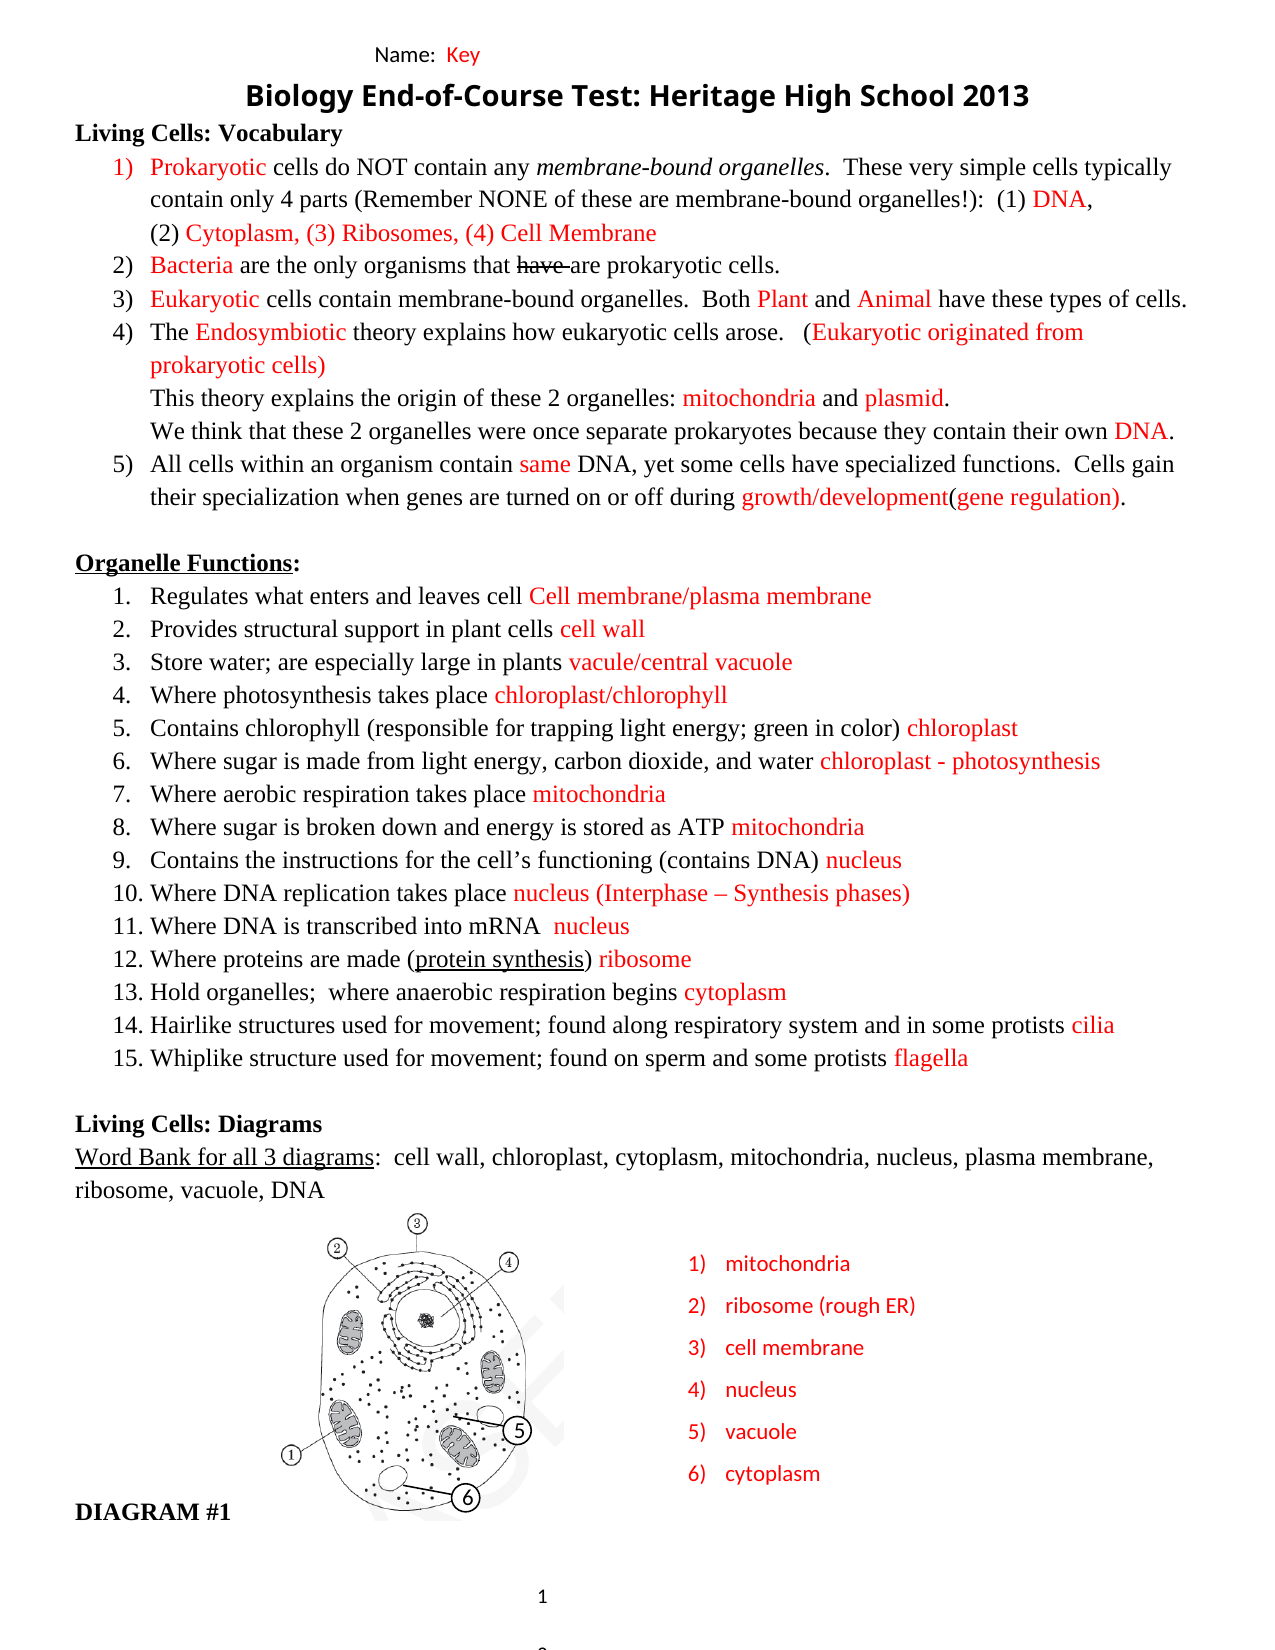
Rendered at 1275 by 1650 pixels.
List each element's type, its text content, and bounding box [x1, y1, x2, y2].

list Where proteins are made (protein synthesis) ribosome [112, 944, 1200, 973]
list All cells within an organism contain same DNA, yet some cells have specialized functions. Cells gain their specialization when genes are turned on or off during growth/development(gene regulation). [112, 449, 1200, 511]
list Provides structural support in plant cells cell wall [112, 614, 1200, 643]
list Store water; are especially large in plants vacule/central vacuole [112, 647, 1200, 676]
text Living Cells: Vocabulary [75, 118, 1200, 147]
list Prokaryotic cells do NOT contain any membrane-bound organelles. These very simple cells typically contain only 4 parts (Remember NONE of these are membrane-bound organelles!): (1) DNA, (2) Cytoplasm, (3) Ribosomes, (4) Cell Membrane [112, 152, 1200, 246]
list Where DNA replication takes place nucleus (Interphase – Synthesis phases) [112, 878, 1200, 907]
list Where aerobic respiration takes place mitochondria [112, 779, 1200, 808]
list Bacteria are the only organisms that have are prokaryotic cells. [112, 251, 1200, 279]
list Contains the instructions for the cell’s functioning (contains DNA) nucleus [112, 845, 1200, 874]
text Living Cells: Diagrams [75, 1109, 1200, 1138]
list Hold organelles; where anaerobic respiration begins cytoplasm [112, 977, 1200, 1006]
list Where DNA is transcribed into mRNA nucleus [112, 911, 1200, 940]
list The Endosymbiotic theory explains how eukaryotic cells arose. (Eukaryotic originated from prokaryotic cells) This theory explains the origin of these 2 organelles: mitochondria and plasmid. We think that these 2 organelles were once separate prokaryotes because they contain their own DNA. [112, 317, 1200, 444]
list Whiplike structure used for movement; found on sperm and some protists flagella [112, 1043, 1200, 1072]
list Where sugar is broken down and energy is stored as ATP mitochondria [112, 812, 1200, 841]
list Contains chlorophyll (responsible for trapping light energy; green in color) chloroplast [112, 713, 1200, 742]
text Word Bank for all 3 diagrams: cell wall, chloroplast, cytoplasm, mitochondria, nucleus, plasma membrane, ribosome, vacuole, DNA [75, 1142, 1200, 1204]
list Where photosynthesis takes place chloroplast/chlorophyll [112, 680, 1200, 709]
list Eukaryotic cells contain membrane-bound organelles. Both Plant and Animal have these types of cells. [112, 284, 1200, 312]
list Where sugar is made from light energy, carbon dioxide, and water chloroplast - photosynthesis [112, 746, 1200, 775]
list Regulates what enters and leaves cell Cell membrane/plasma membrane [112, 581, 1200, 609]
list DIAGRAM #1 [75, 1208, 1200, 1526]
text Organelle Functions: [75, 548, 1200, 577]
list Hairlike structures used for movement; found along respiratory system and in some protists cilia [112, 1010, 1200, 1039]
